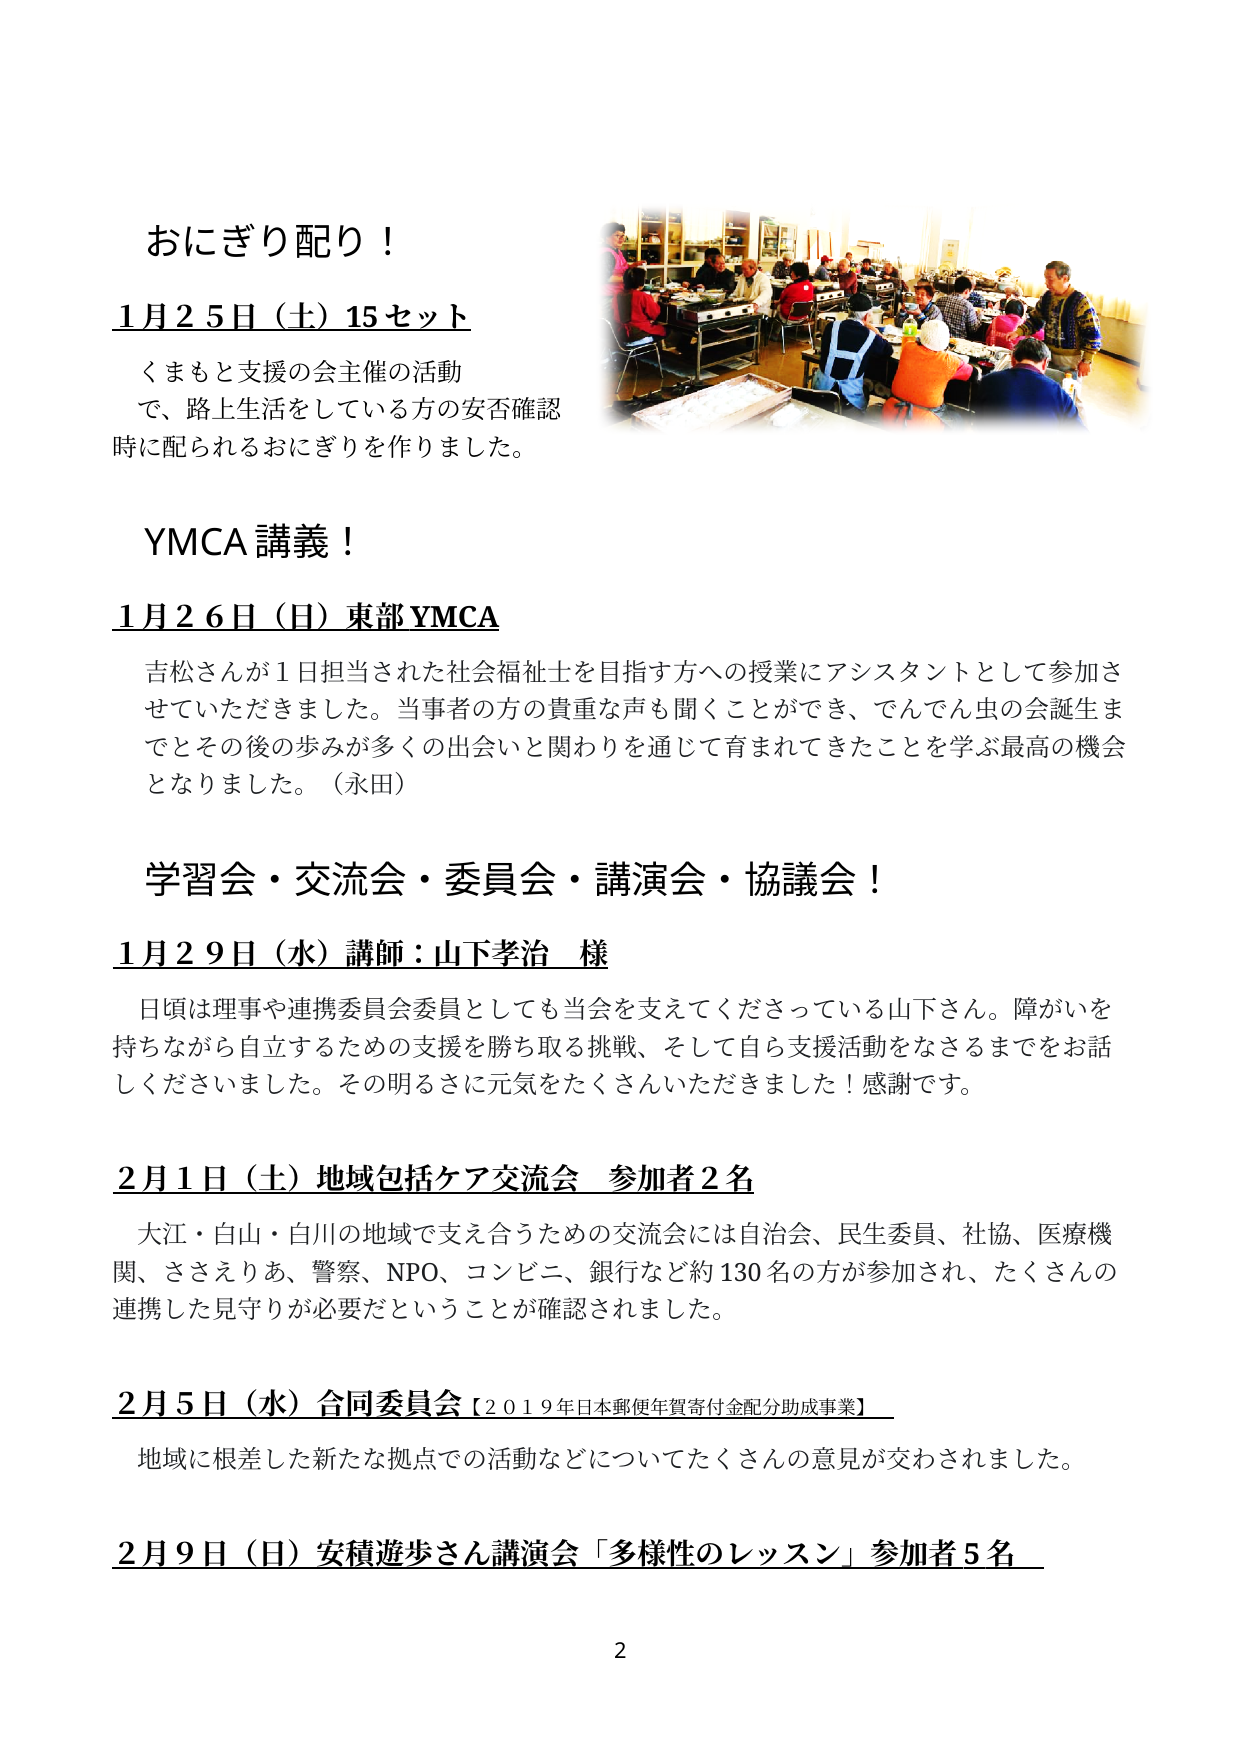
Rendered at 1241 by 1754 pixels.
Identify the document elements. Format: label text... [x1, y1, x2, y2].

text YMCA講義！ [144, 502, 1128, 577]
text 大江・白山・白川の地域で支え合うための交流会には自治会、民生委員、社協、医療機関、ささえりあ、警察、NPO、コンビニ、銀行など約130名の方が参加され、たくさんの連携した見守りが必要だということが確認されました。 [112, 1214, 1128, 1327]
picture [625, 232, 1125, 407]
text １月２９日（水）講師：山下孝治 様 [112, 914, 1128, 989]
text １月２６日（日）東部YMCA [112, 577, 1128, 652]
text １月２５日（土）15セット [112, 277, 600, 352]
text で、路上生活をしている方の安否確認時に配られるおにぎりを作りました。 [112, 389, 1128, 464]
text 吉松さんが１日担当された社会福祉士を目指す方への授業にアシスタントとして参加させていただきました。当事者の方の貴重な声も聞くことができ、でんでん虫の会誕生までとその後の歩みが多くの出会いと関わりを通じて育まれてきたことを学ぶ最高の機会となりました。（永田） [144, 764, 1128, 802]
text 地域に根差した新たな拠点での活動などについてたくさんの意見が交わされました。 [112, 1439, 1128, 1477]
text おにぎり配り！ [144, 202, 1128, 277]
text 学習会・交流会・委員会・講演会・協議会！ [144, 839, 1128, 914]
text くまもと支援の会主催の活動 [112, 352, 600, 389]
text ２月１日（土）地域包括ケア交流会 参加者２名 [112, 1139, 1128, 1214]
text ２月９日（日）安積遊歩さん講演会「多様性のレッスン」参加者5名 [112, 1514, 1128, 1589]
text 日頃は理事や連携委員会委員としても当会を支えてくださっている山下さん。障がいを持ちながら自立するための支援を勝ち取る挑戦、そして自ら支援活動をなさるまでをお話しくださいました。その明るさに元気をたくさんいただきました！感謝です。 [112, 989, 1128, 1102]
text ２月５日（水）合同委員会【２０１９年日本郵便年賀寄付金配分助成事業】 [112, 1364, 1128, 1439]
